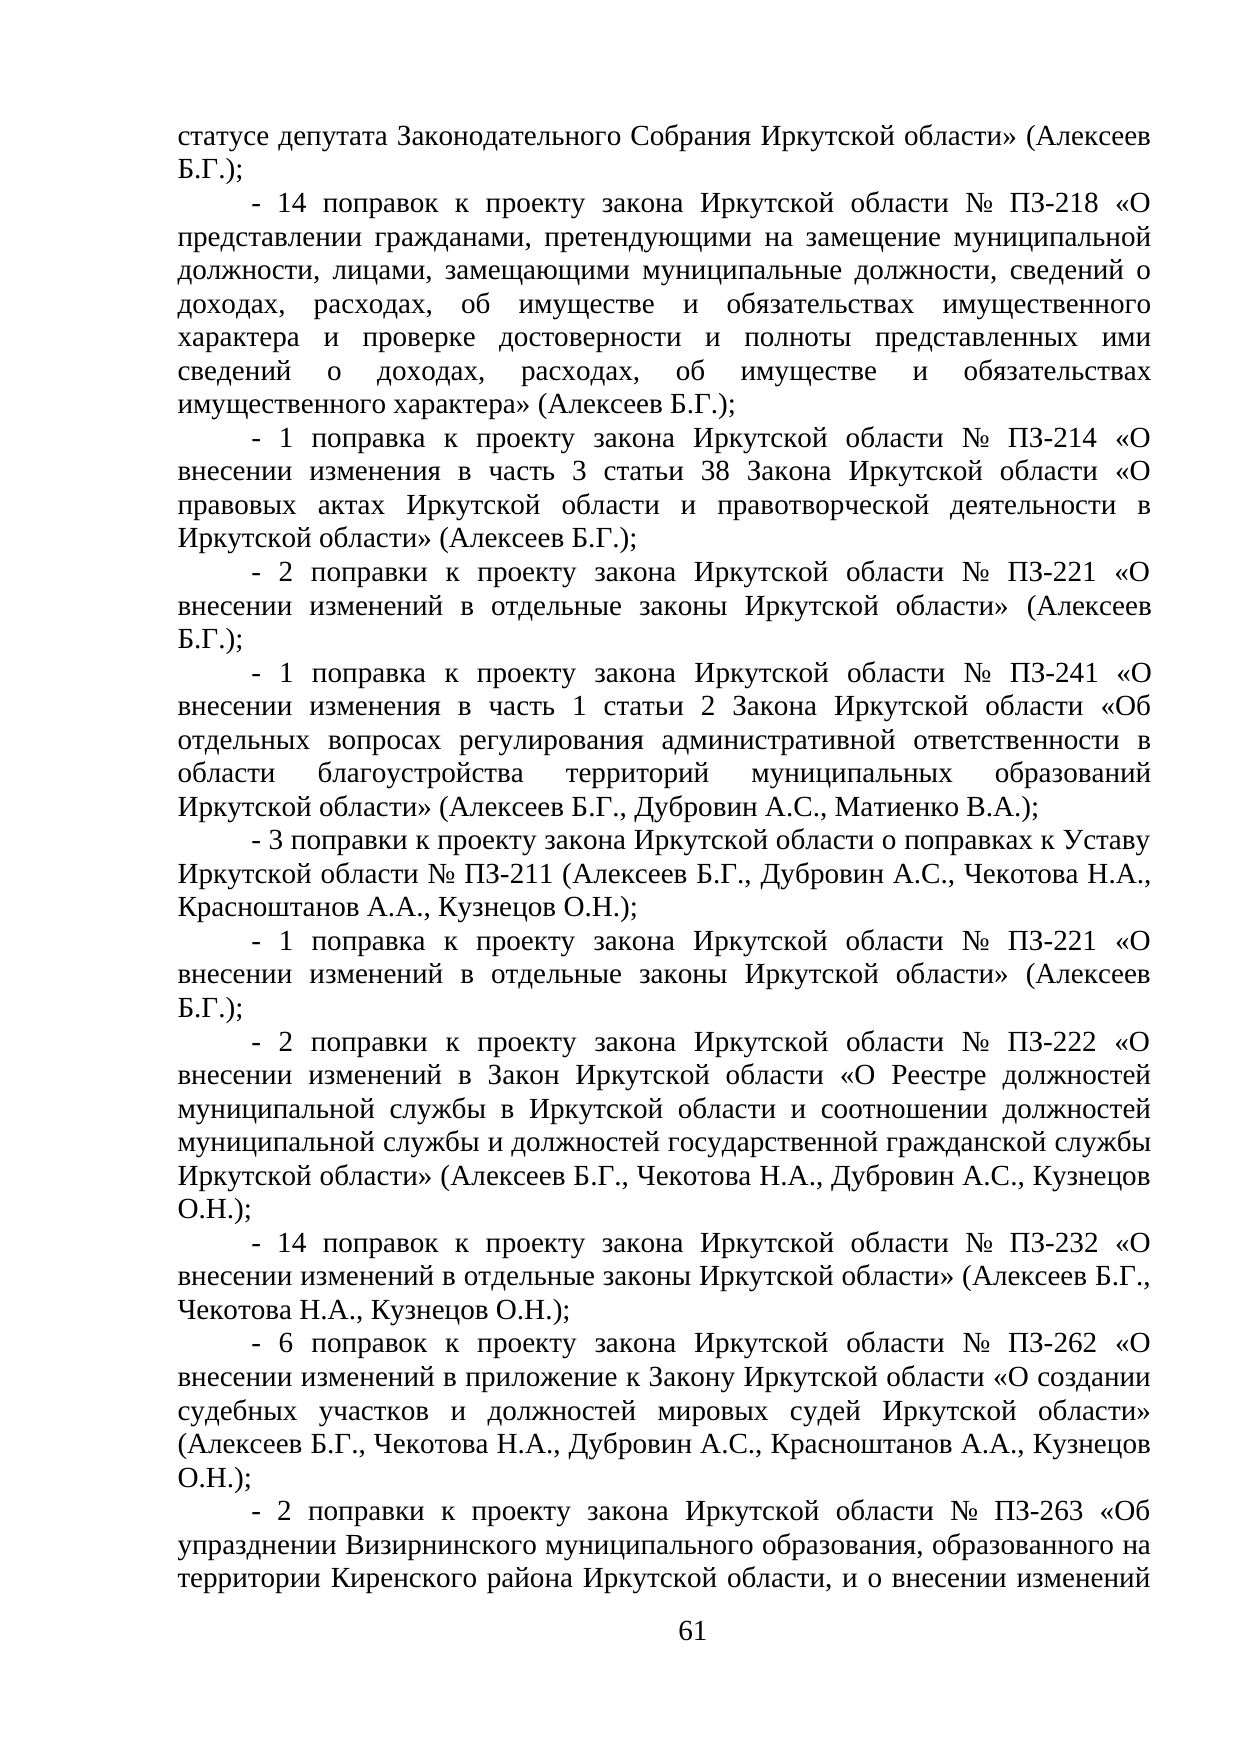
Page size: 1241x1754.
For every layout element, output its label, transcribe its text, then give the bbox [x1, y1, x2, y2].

text - 1 поправка к проекту закона Иркутской области № ПЗ-214 «О внесении изменения в часть 3 статьи 38 Закона Иркутской области «О правовых актах Иркутской области и правотворческой деятельности в Иркутской области» (Алексеев Б.Г.); [177, 420, 1152, 554]
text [177, 1493, 1152, 1594]
text - 1 поправка к проекту закона Иркутской области № ПЗ-241 «О внесении изменения в часть 1 статьи 2 Закона Иркутской области «Об отдельных вопросах регулирования административной ответственности в области благоустройства территорий муниципальных образований Иркутской области» (Алексеев Б.Г., Дубровин A.С., Матиенко B.А.); [177, 655, 1152, 822]
text - 6 поправок к проекту закона Иркутской области № ПЗ-262 «О внесении изменений в приложение к Закону Иркутской области «О создании судебных участков и должностей мировых судей Иркутской области» (Алексеев Б.Г., Чекотова Н.А., Дубровин А.С., Красноштанов А.А., Кузнецов О.Н.); [177, 1326, 1152, 1493]
text - 2 поправки к проекту закона Иркутской области № ПЗ-222 «О внесении изменений в Закон Иркутской области «О Реестре должностей муниципальной службы в Иркутской области и соотношении должностей муниципальной службы и должностей государственной гражданской службы Иркутской области» (Алексеев Б.Г., Чекотова Н.А., Дубровин А.С., Кузнецов О.Н.); [177, 1024, 1152, 1225]
text - 14 поправок к проекту закона Иркутской области № ПЗ-218 «О представлении гражданами, претендующими на замещение муниципальной должности, лицами, замещающими муниципальные должности, сведений о доходах, расходах, об имуществе и обязательствах имущественного характера и проверке достоверности и полноты представленных ими сведений о доходах, расходах, об имуществе и обязательствах имущественного характера» (Алексеев Б.Г.); [177, 185, 1152, 420]
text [177, 118, 1152, 185]
text - 3 поправки к проекту закона Иркутской области о поправках к Уставу Иркутской области № ПЗ-211 (Алексеев Б.Г., Дубровин А.С., Чекотова Н.А., Красноштанов А.А., Кузнецов О.Н.); [177, 822, 1152, 923]
text - 1 поправка к проекту закона Иркутской области № ПЗ-221 «О внесении изменений в отдельные законы Иркутской области» (Алексеев Б.Г.); [177, 923, 1152, 1024]
text - 14 поправок к проекту закона Иркутской области № ПЗ-232 «О внесении изменений в отдельные законы Иркутской области» (Алексеев Б.Г., Чекотова Н.А., Кузнецов О.Н.); [177, 1225, 1152, 1326]
text - 2 поправки к проекту закона Иркутской области № ПЗ-221 «О внесении изменений в отдельные законы Иркутской области» (Алексеев Б.Г.); [177, 554, 1152, 655]
